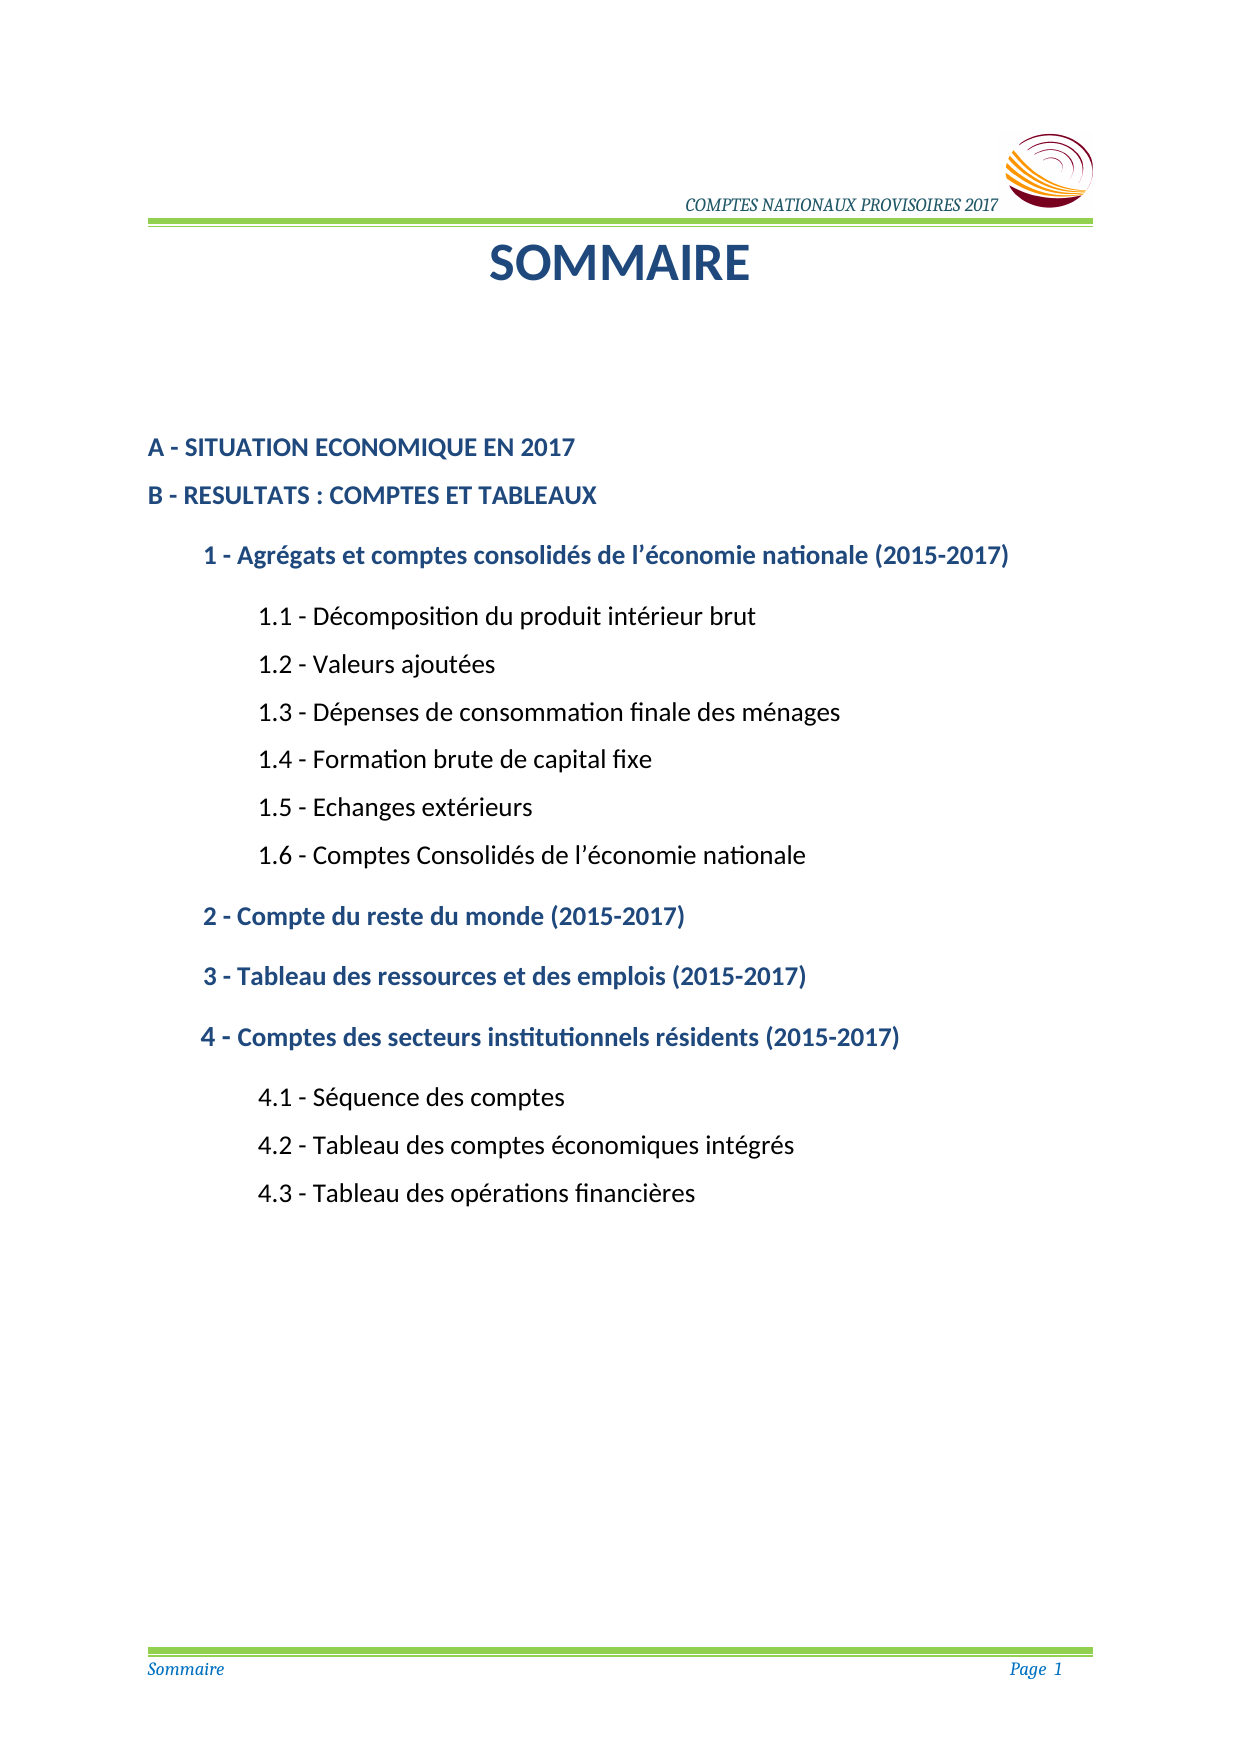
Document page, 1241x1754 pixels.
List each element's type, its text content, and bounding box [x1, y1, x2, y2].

text 1.4 - Formation brute de capital fixe [148, 731, 1093, 778]
text 4.2 - Tableau des comptes économiques intégrés [148, 1116, 1093, 1164]
text 2 - Compte du reste du monde (2015-2017) [148, 887, 1093, 935]
text 4 - Comptes des secteurs institutionnels résidents (2015-2017) [148, 1008, 1093, 1056]
text 1 - Agrégats et comptes consolidés de l’économie nationale (2015-2017) [148, 526, 1093, 574]
text A - SITUATION ECONOMIQUE EN 2017 [148, 418, 1093, 466]
text 4.1 - Séquence des comptes [148, 1068, 1093, 1116]
text 3 - Tableau des ressources et des emplois (2015-2017) [148, 947, 1093, 995]
text B - RESULTATS : COMPTES ET TABLEAUX [148, 466, 1093, 514]
text 1.2 - Valeurs ajoutées [148, 635, 1093, 683]
text 1.3 - Dépenses de consommation finale des ménages [148, 683, 1093, 731]
text 1.1 - Décomposition du produit intérieur brut [148, 587, 1093, 635]
text 4.3 - Tableau des opérations financières [148, 1164, 1093, 1212]
text SOMMAIRE [148, 227, 1093, 294]
text 1.6 - Comptes Consolidés de l’économie nationale [148, 826, 1093, 874]
text 1.5 - Echanges extérieurs [148, 778, 1093, 826]
